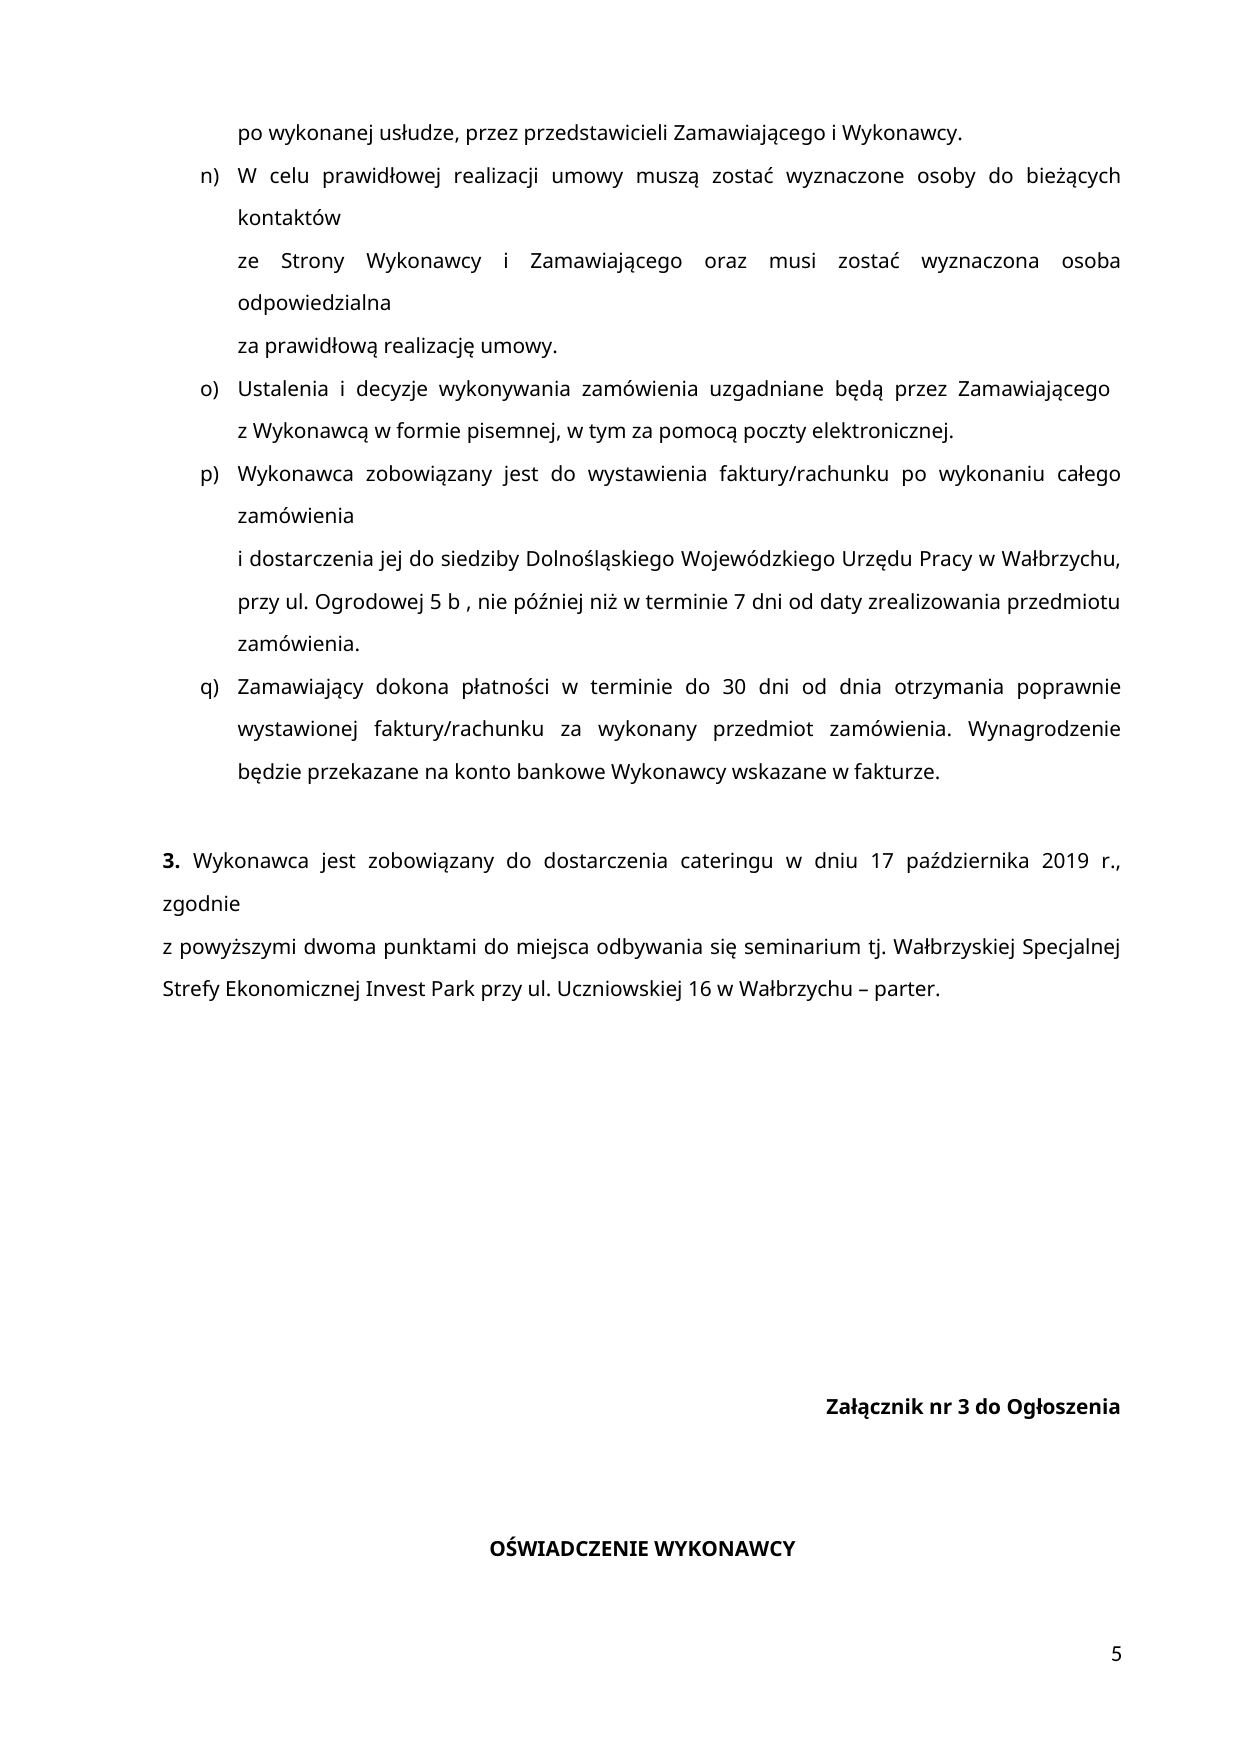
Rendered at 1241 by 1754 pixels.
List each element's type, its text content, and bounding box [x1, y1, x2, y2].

text Załącznik nr 3 do Ogłoszenia [826, 1392, 1122, 1420]
list Ustalenia i decyzje wykonywania zamówienia uzgadniane będą przez Zamawiającego z Wykonawcą w formie pisemnej, w tym za pomocą poczty elektronicznej. [200, 374, 1122, 445]
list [200, 118, 1122, 147]
text 3. Wykonawca jest zobowiązany do dostarczenia cateringu w dniu 17 października 2019 r., zgodnie z powyższymi dwoma punktami do miejsca odbywania się seminarium tj. Wałbrzyskiej Specjalnej Strefy Ekonomicznej Invest Park przy ul. Uczniowskiej 16 w Wałbrzychu – parter. [162, 847, 1122, 1003]
list Zamawiający dokona płatności w terminie do 30 dni od dnia otrzymania poprawnie wystawionej faktury/rachunku za wykonany przedmiot zamówienia. Wynagrodzenie będzie przekazane na konto bankowe Wykonawcy wskazane w fakturze. [200, 672, 1122, 786]
text OŚWIADCZENIE WYKONAWCY [162, 1534, 1122, 1562]
list W celu prawidłowej realizacji umowy muszą zostać wyznaczone osoby do bieżących kontaktów ze Strony Wykonawcy i Zamawiającego oraz musi zostać wyznaczona osoba odpowiedzialna za prawidłową realizację umowy. [200, 161, 1122, 359]
list Wykonawca zobowiązany jest do wystawienia faktury/rachunku po wykonaniu całego zamówienia i dostarczenia jej do siedziby Dolnośląskiego Wojewódzkiego Urzędu Pracy w Wałbrzychu, przy ul. Ogrodowej 5 b , nie później niż w terminie 7 dni od daty zrealizowania przedmiotu zamówienia. [200, 459, 1122, 658]
